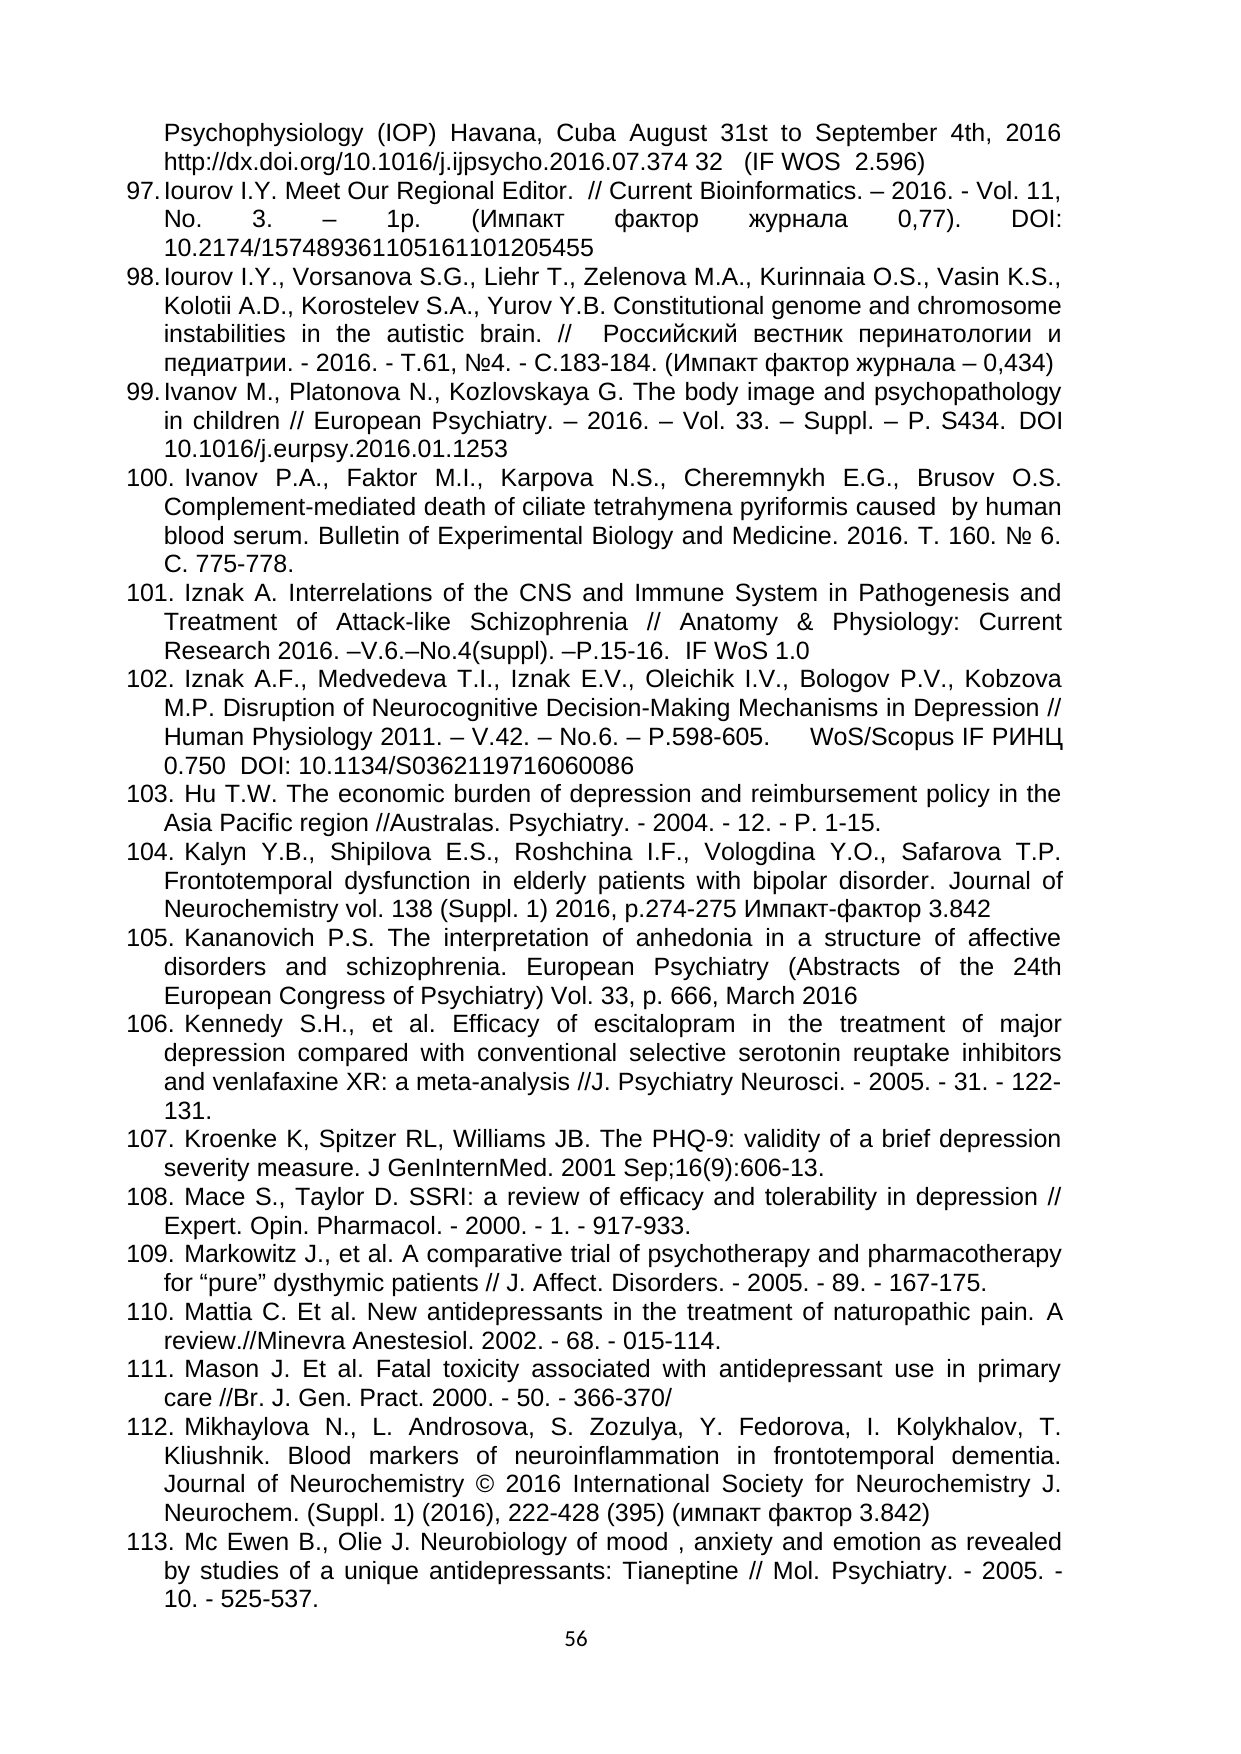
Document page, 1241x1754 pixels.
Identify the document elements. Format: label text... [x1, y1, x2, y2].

list Iznak A.F., Medvedeva T.I., Iznak E.V., Oleichik I.V., Bologov P.V., Kobzova M.P. Disruption of Neurocognitive Decision-Making Mechanisms in Depression // Human Physiology 2011. – V.42. – No.6. – P.598-605. WoS/Scopus IF РИНЦ 0.750 DOI: 10.1134/S0362119716060086 [126, 664, 1063, 779]
list Iourov I.Y., Vorsanova S.G., Liehr T., Zelenova M.A., Kurinnaia O.S., Vasin K.S., Kolotii A.D., Korostelev S.A., Yurov Y.B. Constitutional genome and chromosome instabilities in the autistic brain. // Российский вестник перинатологии и педиатрии. - 2016. - Т.61, №4. - С.183-184. (Импакт фактор журнала – 0,434) [126, 262, 1063, 377]
list Kalyn Y.B., Shipilova E.S., Roshchina I.F., Vologdina Y.O., Safarova T.P. Frontotemporal dysfunction in elderly patients with bipolar disorder. Journal of Neurochemistry vol. 138 (Suppl. 1) 2016, p.274-275 Импакт-фактор 3.842 [126, 837, 1063, 923]
list Hu T.W. The economic burden of depression and reimbursement policy in the Asia Pacific region //Australas. Psychiatry. - 2004. - 12. - P. 1-15. [126, 779, 1063, 837]
list Iznak A. Interrelations of the CNS and Immune System in Pathogenesis and Treatment of Attack-like Schizophrenia // Anatomy & Physiology: Current Research 2016. –V.6.–No.4(suppl). –P.15-16. IF WoS 1.0 [126, 578, 1063, 664]
list Mattia C. Et al. New antidepressants in the treatment of naturopathic pain. A review.//Minevra Anestesiol. 2002. - 68. - 015-114. [126, 1297, 1063, 1354]
list Kennedy S.H., et al. Efficacy of escitalopram in the treatment of major depression compared with conventional selective serotonin reuptake inhibitors and venlafaxine XR: a meta-analysis //J. Psychiatry Neurosci. - 2005. - 31. - 122-131. [126, 1009, 1063, 1124]
list Mace S., Taylor D. SSRI: a review of efficacy and tolerability in depression // Expert. Opin. Pharmacol. - 2000. - 1. - 917-933. [126, 1182, 1063, 1239]
list Mason J. Et al. Fatal toxicity associated with antidepressant use in primary care //Br. J. Gen. Pract. 2000. - 50. - 366-370/ [126, 1354, 1063, 1412]
list Mikhaylova N., L. Androsova, S. Zozulya, Y. Fedorova, I. Kolykhalov, T. Kliushnik. Blood markers of neuroinflammation in frontotemporal dementia. Journal of Neurochemistry © 2016 International Society for Neurochemistry J. Neurochem. (Suppl. 1) (2016), 222-428 (395) (импакт фактор 3.842) [126, 1412, 1063, 1527]
list Markowitz J., et al. A comparative trial of psychotherapy and pharmacotherapy for “pure” dysthymic patients // J. Affect. Disorders. - 2005. - 89. - 167-175. [126, 1239, 1063, 1297]
list Kroenke K, Spitzer RL, Williams JB. The PHQ-9: validity of a brief depression severity measure. J GenInternMed. 2001 Sep;16(9):606-13. [126, 1124, 1063, 1182]
list Iourov I.Y. Meet Our Regional Editor. // Current Bioinformatics. – 2016. - Vol. 11, No. 3. – 1p. (Импакт фактор журнала 0,77). DOI: 10.2174/157489361105161101205455 [126, 176, 1063, 262]
list Mc Ewen B., Olie J. Neurobiology of mood , anxiety and emotion as revealed by studies of a unique antidepressants: Tianeptine // Mol. Psychiatry. - 2005. - 10. - 525-537. [126, 1527, 1063, 1613]
list Kananovich P.S. The interpretation of anhedonia in a structure of affective disorders and schizophrenia. European Psychiatry (Abstracts of the 24th European Congress of Psychiatry) Vol. 33, p. 666, March 2016 [126, 923, 1063, 1009]
list Ivanov P.A., Faktor M.I., Karpova N.S., Cheremnykh E.G., Brusov O.S. Complement-mediated death of ciliate tetrahymena pyriformis caused by human blood serum. Bulletin of Experimental Biology and Medicine. 2016. Т. 160. № 6. С. 775-778. [126, 463, 1063, 578]
list Ivanov M., Platonova N., Kozlovskaya G. The body image and psychopathology in children // European Psychiatry. – 2016. – Vol. 33. – Suppl. – P. S434. DOI 10.1016/j.eurpsy.2016.01.1253 [126, 377, 1063, 463]
